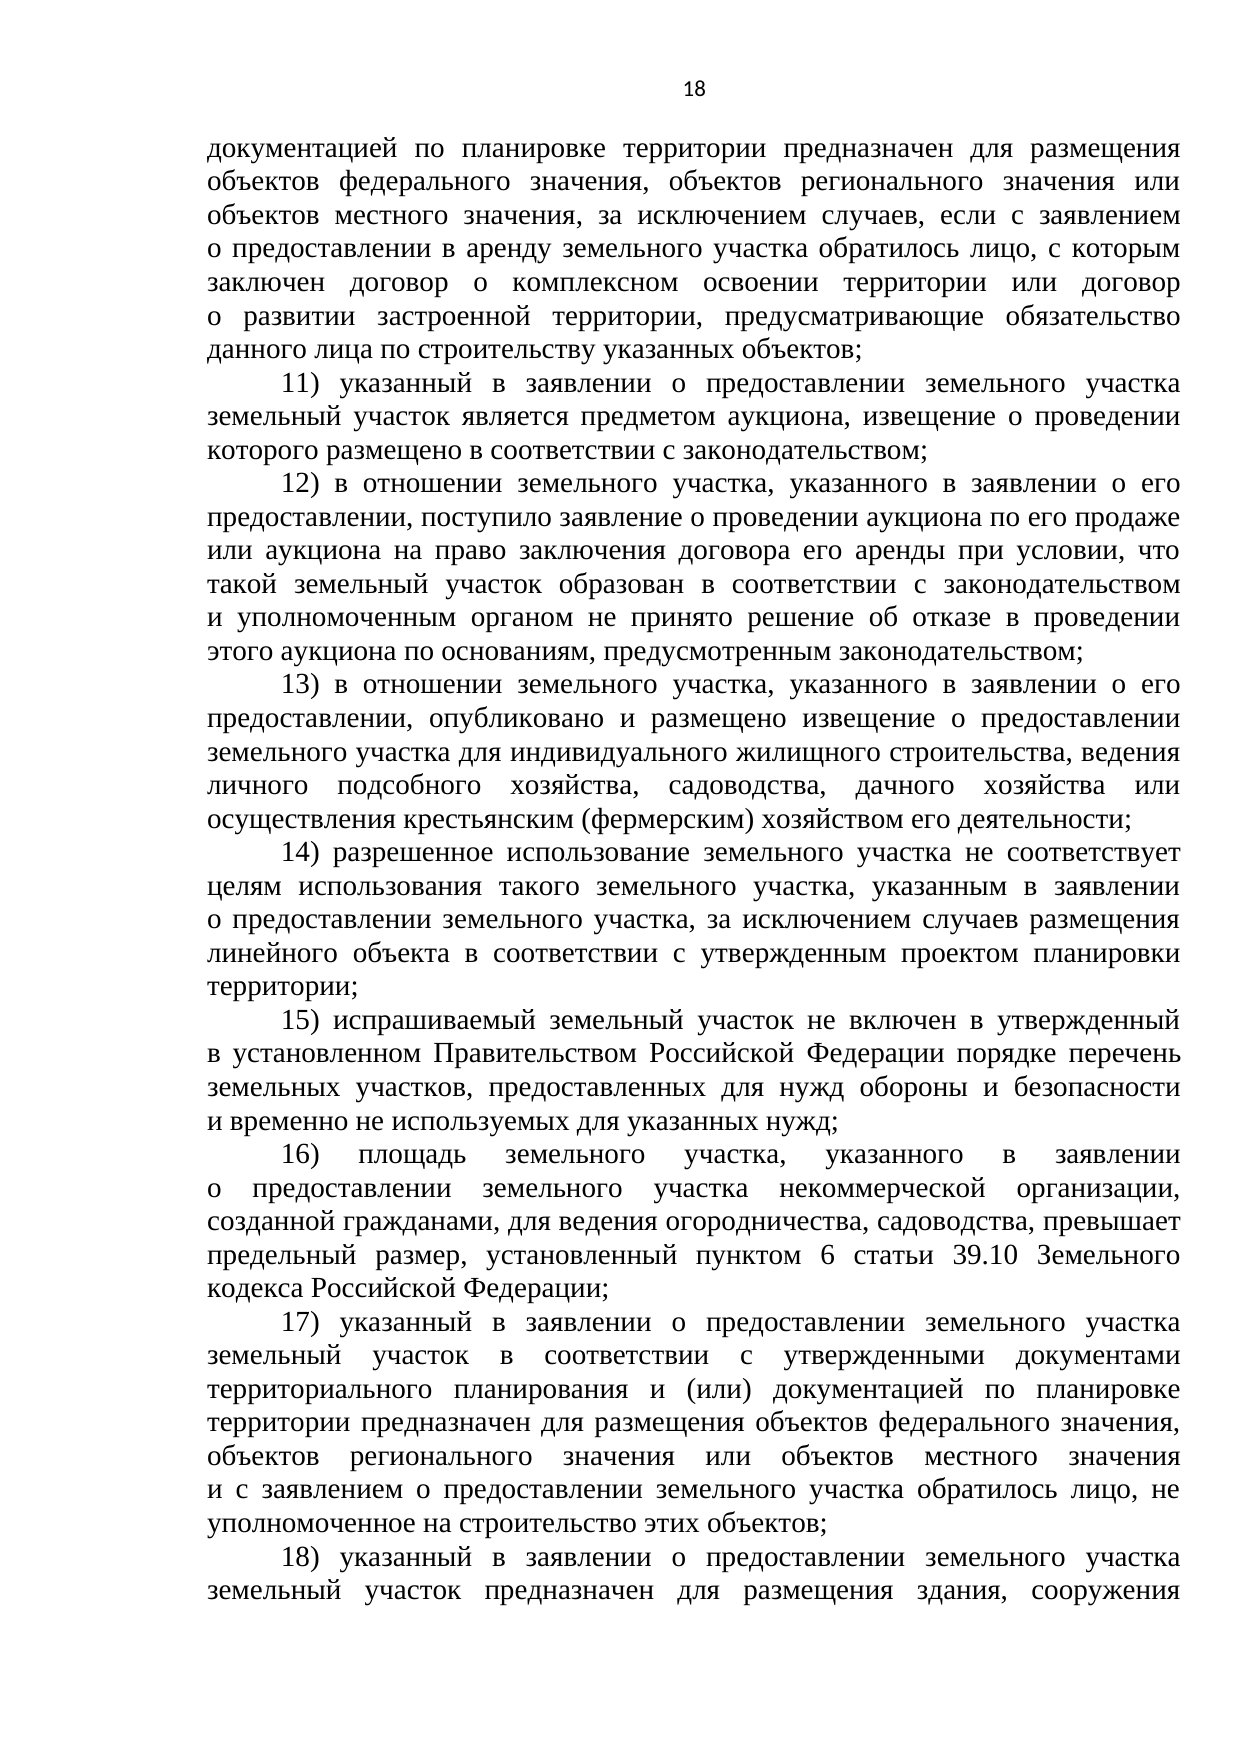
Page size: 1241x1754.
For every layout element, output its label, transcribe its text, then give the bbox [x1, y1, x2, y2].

text 15) испрашиваемый земельный участок не включен в утвержденный в установленном Правительством Российской Федерации порядке перечень земельных участков, предоставленных для нужд обороны и безопасности и временно не используемых для указанных нужд; [207, 1002, 1181, 1136]
text 16) площадь земельного участка, указанного в заявлении о предоставлении земельного участка некоммерческой организации, созданной гражданами, для ведения огородничества, садоводства, превышает предельный размер, установленный пунктом 6 статьи 39.10 Земельного кодекса Российской Федерации; [207, 1136, 1181, 1304]
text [207, 1539, 1181, 1606]
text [207, 130, 1181, 365]
text 14) разрешенное использование земельного участка не соответствует целям использования такого земельного участка, указанным в заявлении о предоставлении земельного участка, за исключением случаев размещения линейного объекта в соответствии с утвержденным проектом планировки территории; [207, 834, 1181, 1002]
text 13) в отношении земельного участка, указанного в заявлении о его предоставлении, опубликовано и размещено извещение о предоставлении земельного участка для индивидуального жилищного строительства, ведения личного подсобного хозяйства, садоводства, дачного хозяйства или осуществления крестьянским (фермерским) хозяйством его деятельности; [207, 667, 1181, 834]
text 11) указанный в заявлении о предоставлении земельного участка земельный участок является предметом аукциона, извещение о проведении которого размещено в соответствии с законодательством; [207, 365, 1181, 465]
text 12) в отношении земельного участка, указанного в заявлении о его предоставлении, поступило заявление о проведении аукциона по его продаже или аукциона на право заключения договора его аренды при условии, что такой земельный участок образован в соответствии с законодательством и уполномоченным органом не принято решение об отказе в проведении этого аукциона по основаниям, предусмотренным законодательством; [207, 465, 1181, 667]
text 17) указанный в заявлении о предоставлении земельного участка земельный участок в соответствии с утвержденными документами территориального планирования и (или) документацией по планировке территории предназначен для размещения объектов федерального значения, объектов регионального значения или объектов местного значения и с заявлением о предоставлении земельного участка обратилось лицо, не уполномоченное на строительство этих объектов; [207, 1304, 1181, 1539]
